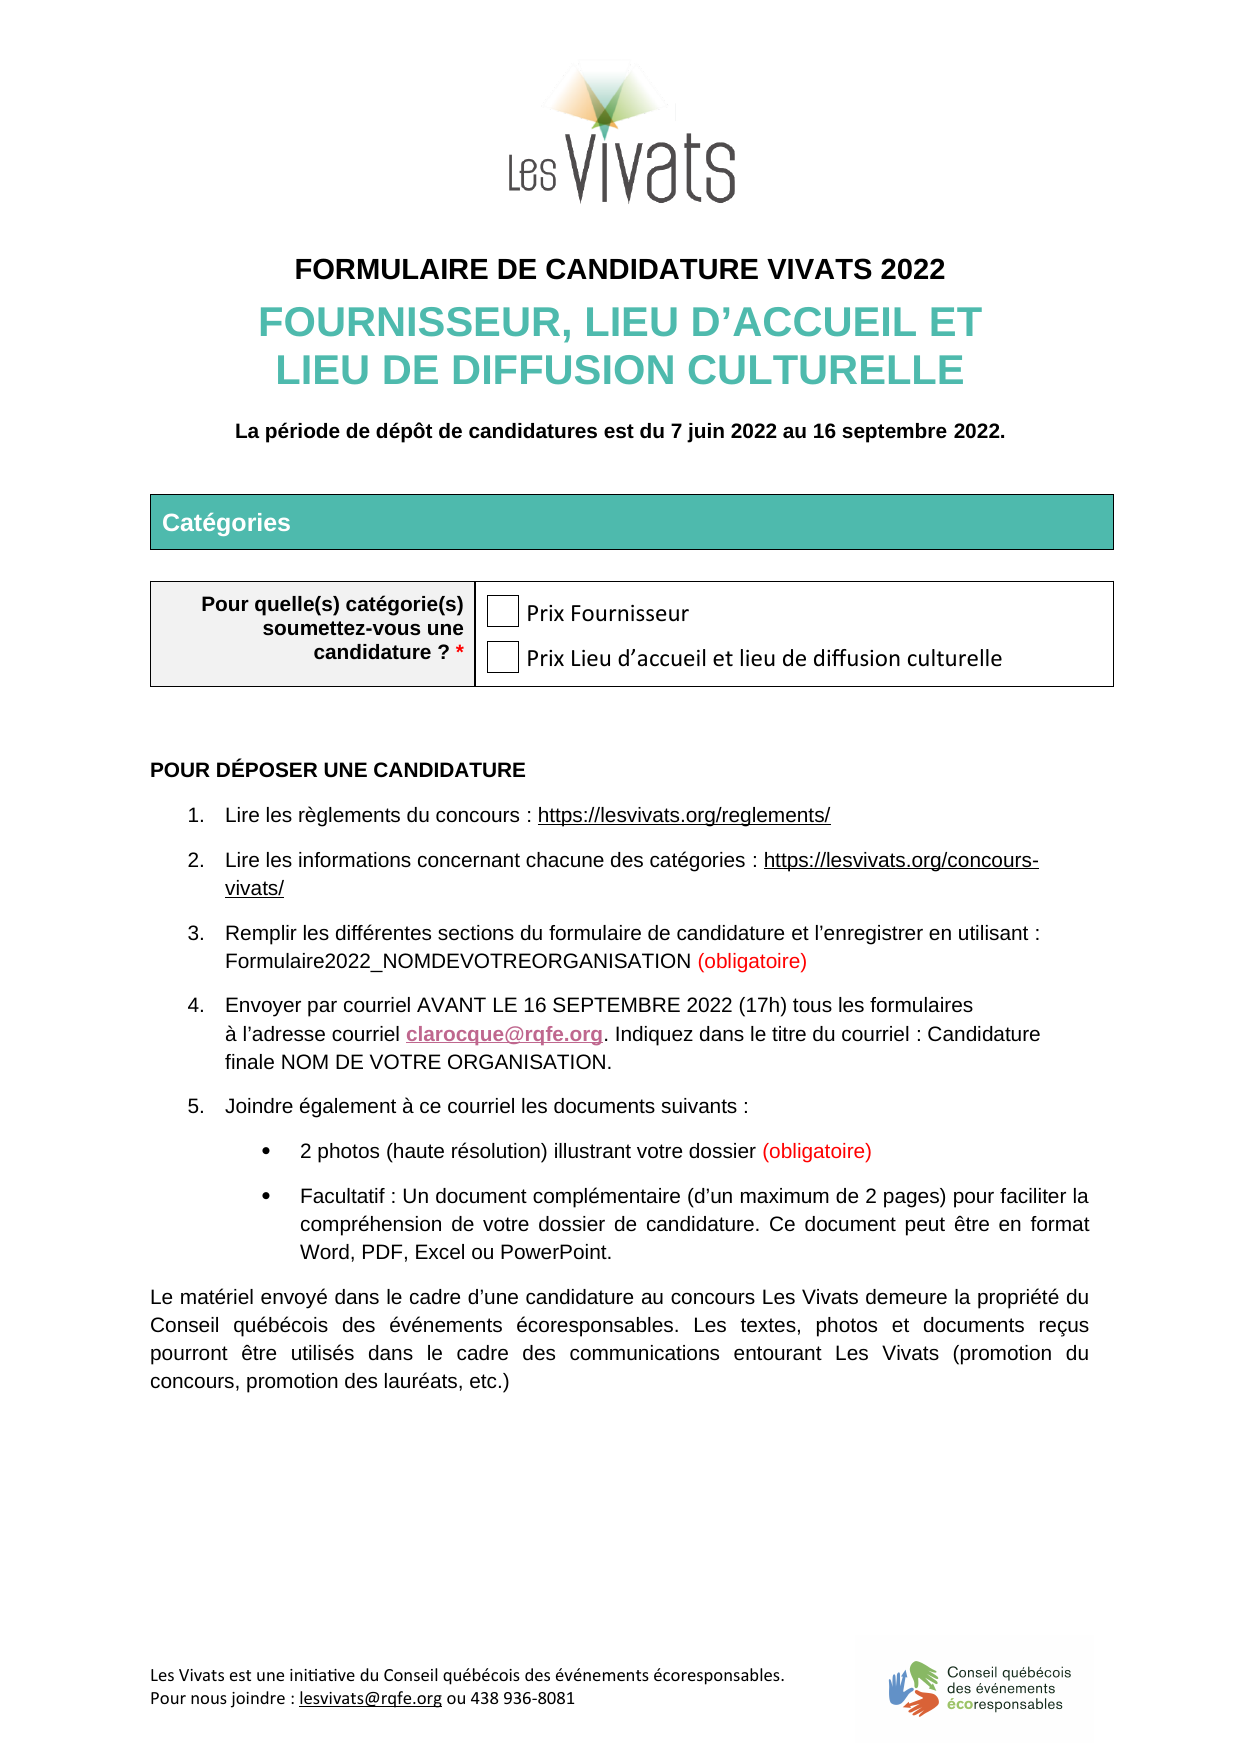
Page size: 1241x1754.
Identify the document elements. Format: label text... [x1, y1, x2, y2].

table_header Catégories [151, 495, 1113, 549]
table_header Prix Fournisseur Prix Lieu d’accueil et lieu de diffusion culturelle [476, 582, 1113, 686]
picture [855, 1635, 1094, 1743]
list 2 photos (haute résolution) illustrant votre dossier (obligatoire) [262, 1135, 1090, 1163]
list Facultatif : Un document complémentaire (d’un maximum de 2 pages) pour faciliter la compréhension de votre dossier de candidature. Ce document peut être en format Word, PDF, Excel ou PowerPoint. [262, 1180, 1090, 1264]
list Remplir les différentes sections du formulaire de candidature et l’enregistrer en utilisant : Formulaire2022_NOMDEVOTREORGANISATION (obligatoire) [187, 916, 1090, 972]
subtitle lieu de diffusion culturelle [150, 345, 1090, 393]
subtitle Fournisseur, Lieu d’accueil et [150, 297, 1090, 345]
list Lire les informations concernant chacune des catégories : https://lesvivats.org/concours-vivats/ [187, 843, 1090, 899]
table_header Pour quelle(s) catégorie(s) soumettez-vous une candidature ? * [151, 582, 474, 686]
subtitle La période de dépôt de candidatures est du 7 juin 2022 au 16 septembre 2022. [150, 414, 1090, 443]
list Joindre également à ce courriel les documents suivants : [187, 1090, 1090, 1118]
list Envoyer par courriel AVANT LE 16 SEPTEMBRE 2022 (17h) tous les formulaires à l’adresse courriel clarocque@rqfe.org. Indiquez dans le titre du courriel : Candidature finale NOM DE VOTRE ORGANISATION. [187, 989, 1090, 1073]
subtitle Formulaire de candidature Vivats 2022 [150, 252, 1090, 285]
text Le matériel envoyé dans le cadre d’une candidature au concours Les Vivats demeure la propriété du Conseil québécois des événements écoresponsables. Les textes, photos et documents reçus pourront être utilisés dans le cadre des communications entourant Les Vivats (promotion du concours, promotion des lauréats, etc.) [150, 1281, 1090, 1393]
picture [470, 27, 771, 240]
list Lire les règlements du concours : https://lesvivats.org/reglements/ [187, 798, 1090, 827]
text POUR DÉPOSER UNE CANDIDATURE [150, 757, 1090, 782]
